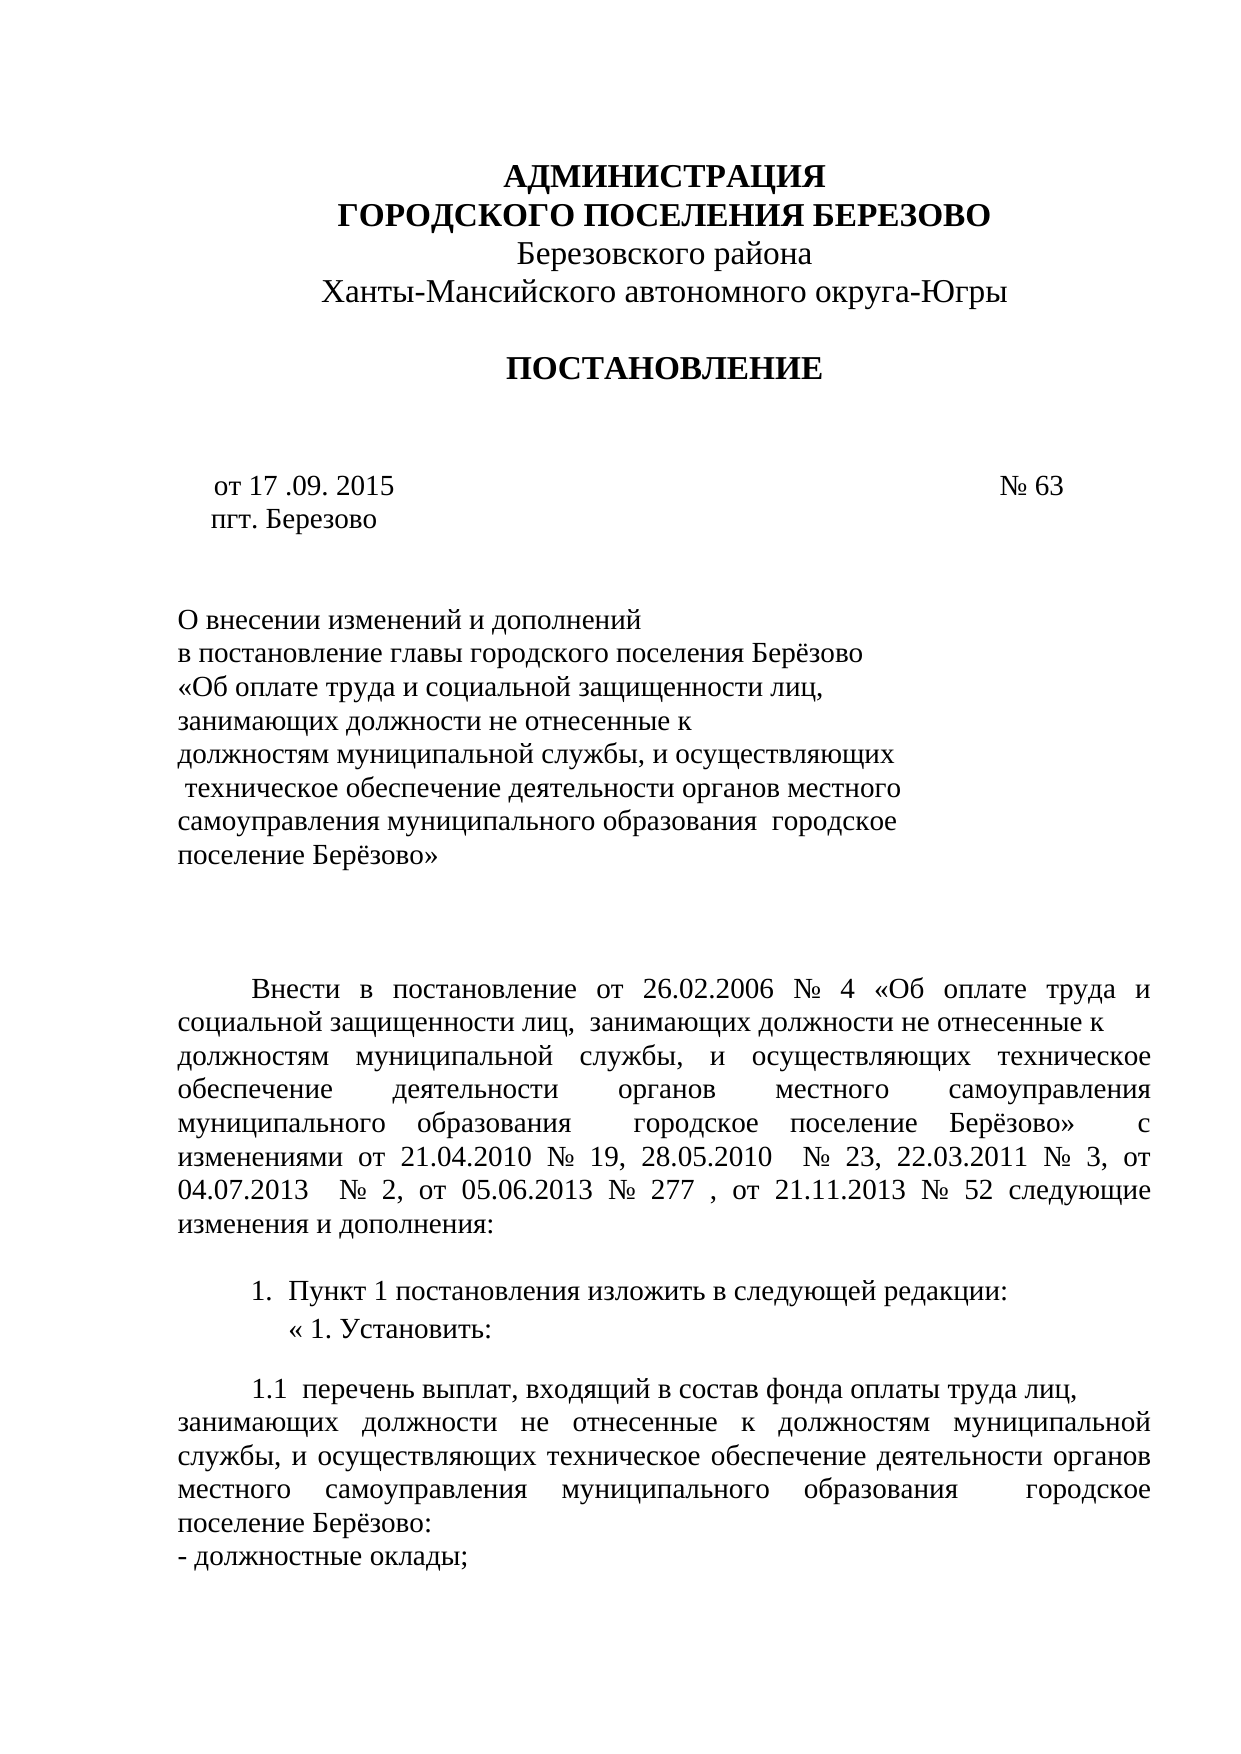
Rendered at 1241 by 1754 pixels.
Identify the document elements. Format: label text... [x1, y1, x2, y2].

text занимающих должности не отнесенные к должностям муниципальной службы, и осуществляющих техническое обеспечение деятельности органов местного самоуправления муниципального образования городское поселение Берёзово: [177, 1404, 1152, 1538]
list « 1. Установить: [288, 1311, 1152, 1345]
text пгт. Березово [177, 501, 1152, 535]
text 1.1 перечень выплат, входящий в состав фонда оплаты труда лиц, [177, 1371, 1152, 1404]
text поселение Берёзово» [177, 837, 1152, 870]
text техническое обеспечение деятельности органов местного [177, 770, 1152, 803]
text от 17 .09. 2015 № 63 [177, 468, 1152, 501]
text должностям муниципальной службы, и осуществляющих техническое обеспечение деятельности органов местного самоуправления муниципального образования городское поселение Берёзово» с изменениями от 21.04.2010 № 19, 28.05.2010 № 23, 22.03.2011 № 3, от 04.07.2013 № 2, от 05.06.2013 № 277 , от 21.11.2013 № 52 следующие изменения и дополнения: [177, 1038, 1152, 1239]
text Березовского района [177, 233, 1152, 271]
text должностям муниципальной службы, и осуществляющих [177, 736, 1152, 770]
list Пункт 1 постановления изложить в следующей редакции: [251, 1273, 1152, 1306]
text - должностные оклады; [177, 1538, 1152, 1572]
text Внести в постановление от 26.02.2006 № 4 «Об оплате труда и социальной защищенности лиц, занимающих должности не отнесенные к [177, 971, 1152, 1038]
text в постановление главы городского поселения Берёзово [177, 636, 1152, 669]
text ПОСТАНОВЛЕНИЕ [177, 348, 1152, 386]
text Ханты-Мансийского автономного округа-Югры [177, 271, 1152, 310]
text О внесении изменений и дополнений [177, 602, 1152, 636]
text АДМИНИСТРАЦИЯ [177, 156, 1152, 195]
text «Об оплате труда и социальной защищенности лиц, [177, 669, 1152, 703]
text ГОРОДСКОГО ПОСЕЛЕНИЯ БЕРЕЗОВО [177, 195, 1152, 233]
text занимающих должности не отнесенные к [177, 703, 1152, 736]
text самоуправления муниципального образования городское [177, 803, 1152, 837]
